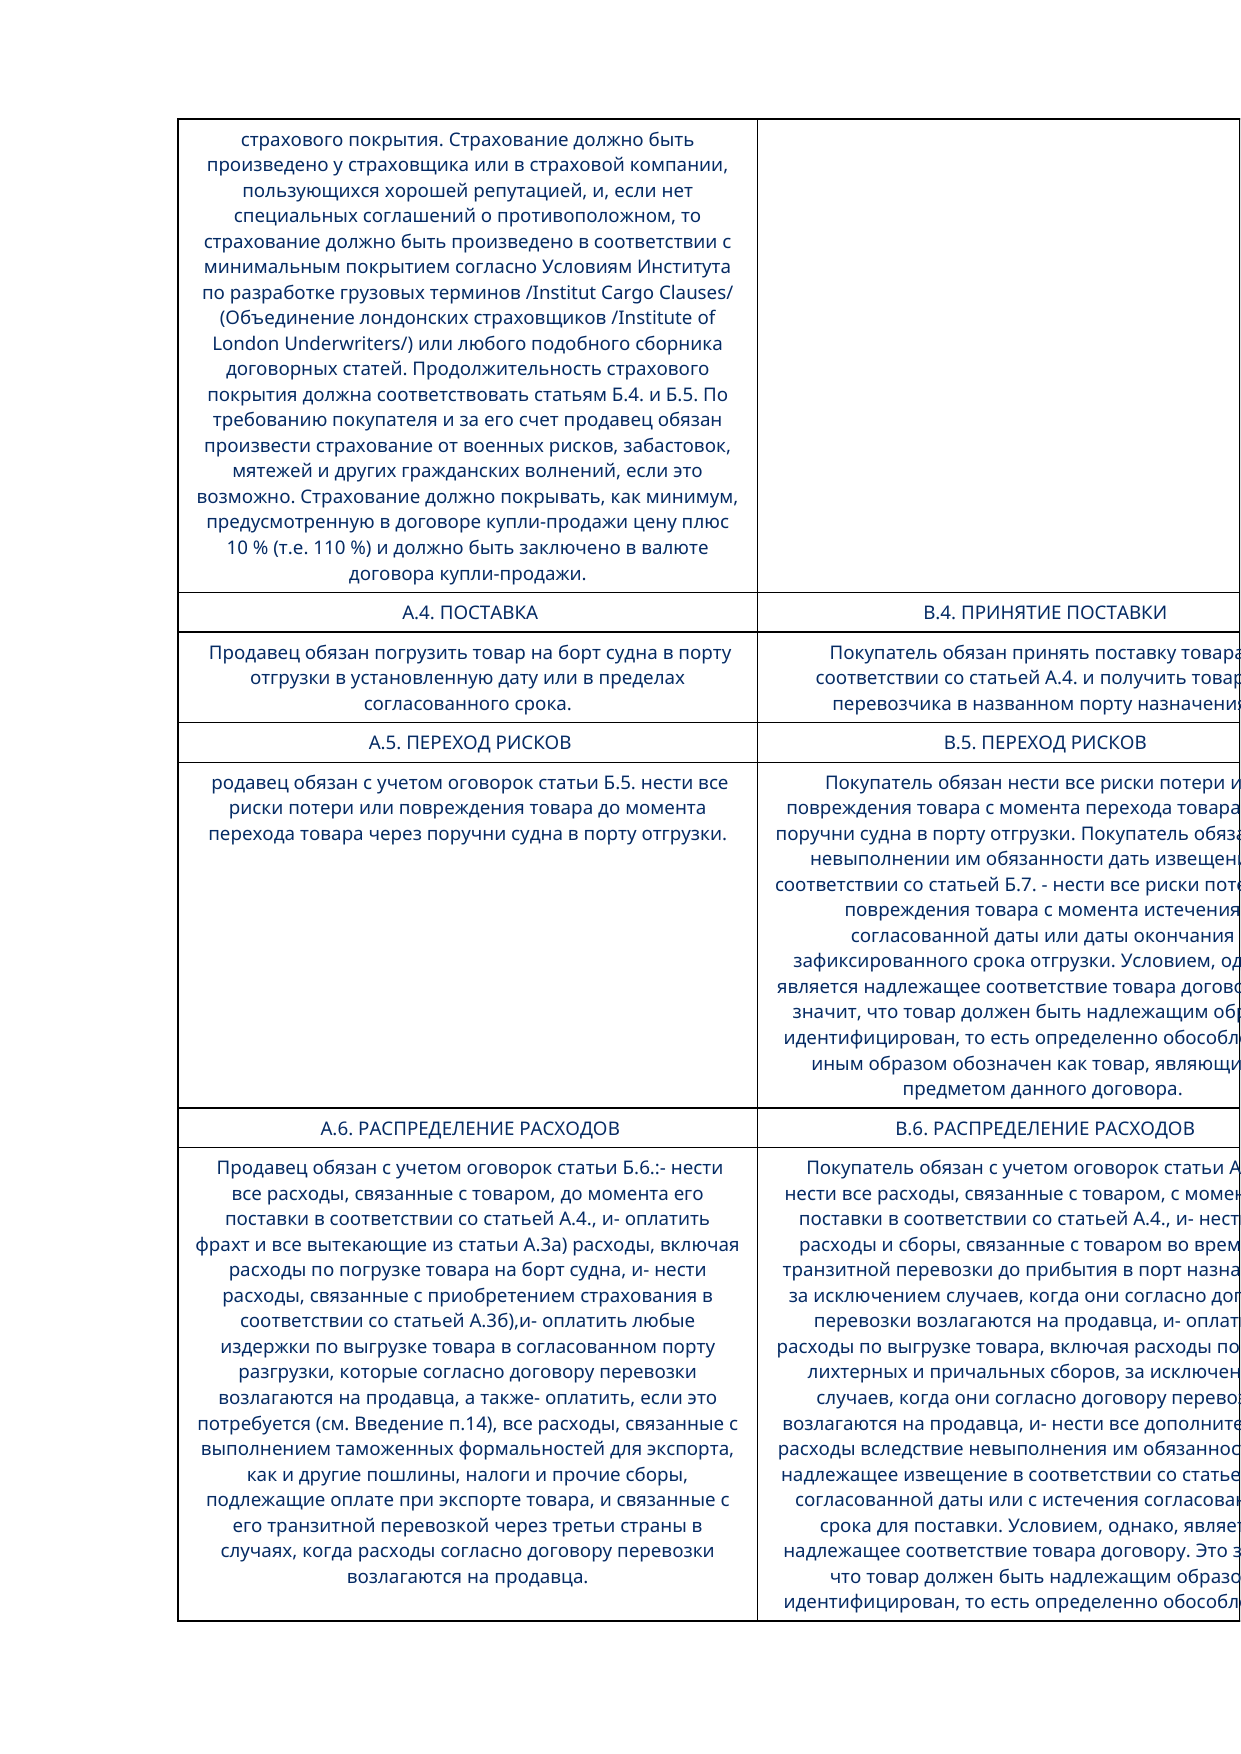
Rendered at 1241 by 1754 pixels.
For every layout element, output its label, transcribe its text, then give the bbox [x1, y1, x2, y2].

table_cell А.5. ПЕРЕХОД РИСКОВ [179, 723, 757, 761]
table_cell Продавец обязан погрузить товар на борт судна в порту отгрузки в установленную дату или в пределах согласованного срока. [179, 633, 757, 722]
table_cell А.6. РАСПРЕДЕЛЕНИЕ РАСХОДОВ [179, 1109, 757, 1147]
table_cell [179, 120, 757, 592]
table_cell А.4. ПОСТАВКА [179, 593, 757, 631]
table_cell B.6. РАСПРЕДЕЛЕНИЕ РАСХОДОВ [758, 1109, 1239, 1147]
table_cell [758, 120, 1239, 592]
table_cell B.4. ПРИНЯТИЕ ПОСТАВКИ [758, 593, 1239, 631]
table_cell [758, 1148, 1239, 1620]
table_cell родавец обязан с учетом оговорок статьи Б.5. нести все риски потери или повреждения товара до момента перехода товара через поручни судна в порту отгрузки. [179, 763, 757, 1107]
table_cell B.5. ПЕРЕХОД РИСКОВ [758, 723, 1239, 761]
table_cell Покупатель обязан нести все риски потери или повреждения товара с момента перехода товара через поручни судна в порту отгрузки. Покупатель обязан - при невыполнении им обязанности дать извещение в соответствии со статьей Б.7. - нести все риски потери или повреждения товара с момента истечения согласованной даты или даты окончания зафиксированного срока отгрузки. Условием, однако, является надлежащее соответствие товара договору. Это значит, что товар должен быть надлежащим образом идентифицирован, то есть определенно обособлен или иным образом обозначен как товар, являющийся предметом данного договора. [758, 763, 1239, 1107]
table_cell Покупатель обязан принять поставку товара в соответствии со статьей А.4. и получить товар от перевозчика в названном порту назначения. [758, 633, 1239, 722]
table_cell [179, 1148, 757, 1620]
